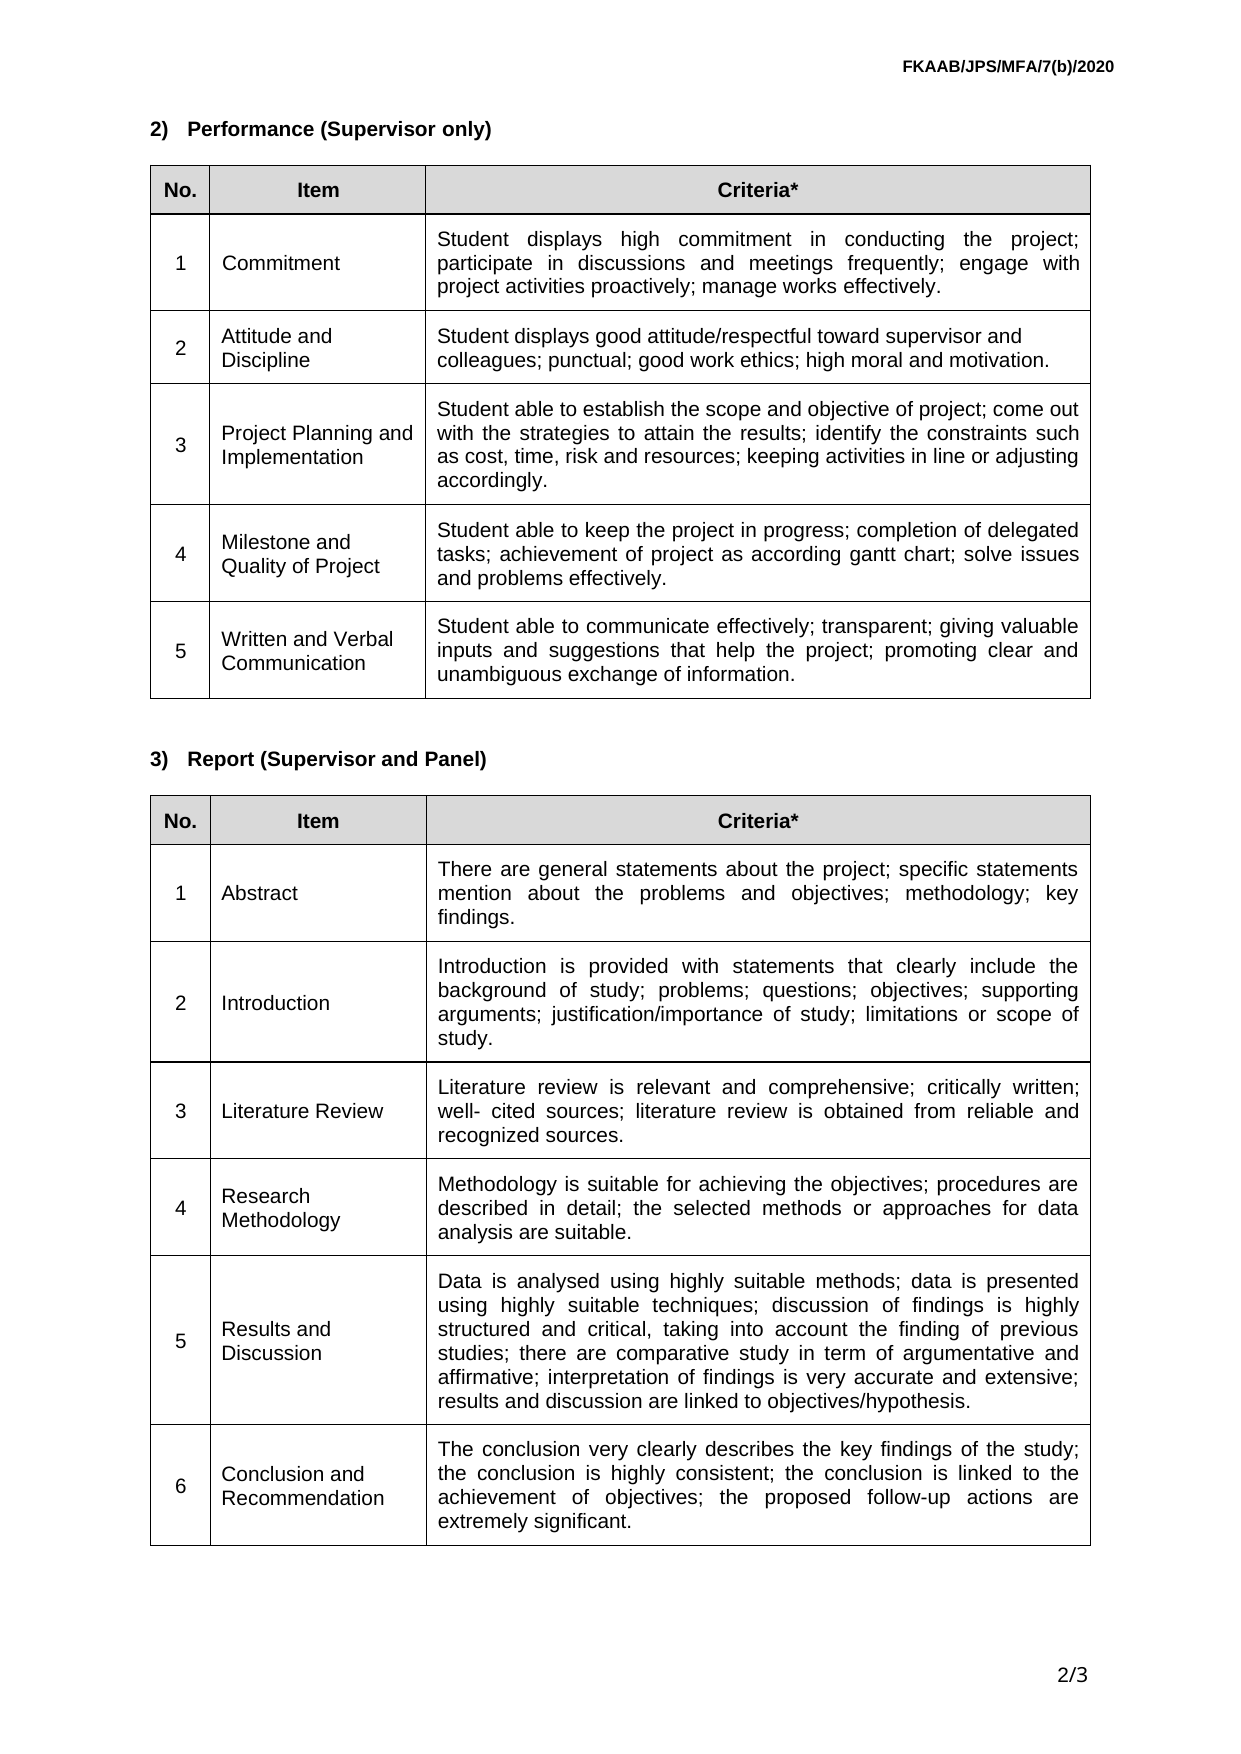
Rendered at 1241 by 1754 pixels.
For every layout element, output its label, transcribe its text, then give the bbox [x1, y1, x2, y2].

table_cell 2 [151, 311, 209, 383]
list Report (Supervisor and Panel) [150, 747, 1148, 771]
table_header Item [210, 166, 425, 213]
table_cell Conclusion and Recommendation [211, 1425, 426, 1545]
table_header Criteria* [426, 166, 1090, 213]
table_cell Data is analysed using highly suitable methods; data is presented using highly suitable techniques; discussion of findings is highly structured and critical, taking into account the finding of previous studies; there are comparative study in term of argumentative and affirmative; interpretation of findings is very accurate and extensive; results and discussion are linked to objectives/hypothesis. [427, 1256, 1090, 1424]
table_cell Literature Review [211, 1063, 426, 1158]
table_cell 1 [151, 215, 209, 310]
table_cell Written and Verbal Communication [210, 602, 425, 698]
table_header No. [151, 796, 210, 844]
table_cell Student able to establish the scope and objective of project; come out with the strategies to attain the results; identify the constraints such as cost, time, risk and resources; keeping activities in line or adjusting accordingly. [426, 384, 1090, 504]
table_header No. [151, 166, 209, 213]
table_cell 4 [151, 505, 209, 601]
table_cell 2 [151, 942, 210, 1061]
list Performance (Supervisor only) [150, 117, 1148, 141]
table_cell Attitude and Discipline [210, 311, 425, 383]
table_cell Introduction is provided with statements that clearly include the background of study; problems; questions; objectives; supporting arguments; justification/importance of study; limitations or scope of study. [427, 942, 1090, 1061]
table_cell Student displays good attitude/respectful toward supervisor and colleagues; punctual; good work ethics; high moral and motivation. [426, 311, 1090, 383]
table_cell 6 [151, 1425, 210, 1545]
table_cell Commitment [210, 215, 425, 310]
table_cell Results and Discussion [211, 1256, 426, 1424]
table_cell Abstract [211, 845, 426, 941]
table_cell 5 [151, 1256, 210, 1424]
table_cell Student able to keep the project in progress; completion of delegated tasks; achievement of project as according gantt chart; solve issues and problems effectively. [426, 505, 1090, 601]
table_cell There are general statements about the project; specific statements mention about the problems and objectives; methodology; key findings. [427, 845, 1090, 941]
table_cell Introduction [211, 942, 426, 1061]
table_cell 3 [151, 384, 209, 504]
table_cell Methodology is suitable for achieving the objectives; procedures are described in detail; the selected methods or approaches for data analysis are suitable. [427, 1159, 1090, 1255]
table_cell 3 [151, 1063, 210, 1158]
table_cell Milestone and Quality of Project [210, 505, 425, 601]
table_cell Student displays high commitment in conducting the project; participate in discussions and meetings frequently; engage with project activities proactively; manage works effectively. [426, 215, 1090, 310]
table_cell 1 [151, 845, 210, 941]
table_cell Project Planning and Implementation [210, 384, 425, 504]
table_header Item [211, 796, 426, 844]
table_cell Literature review is relevant and comprehensive; critically written; well- cited sources; literature review is obtained from reliable and recognized sources. [427, 1063, 1090, 1158]
table_cell Student able to communicate effectively; transparent; giving valuable inputs and suggestions that help the project; promoting clear and unambiguous exchange of information. [426, 602, 1090, 698]
table_cell The conclusion very clearly describes the key findings of the study; the conclusion is highly consistent; the conclusion is linked to the achievement of objectives; the proposed follow-up actions are extremely significant. [427, 1425, 1090, 1545]
table_header Criteria* [427, 796, 1090, 844]
table_cell 4 [151, 1159, 210, 1255]
table_cell Research Methodology [211, 1159, 426, 1255]
table_cell 5 [151, 602, 209, 698]
